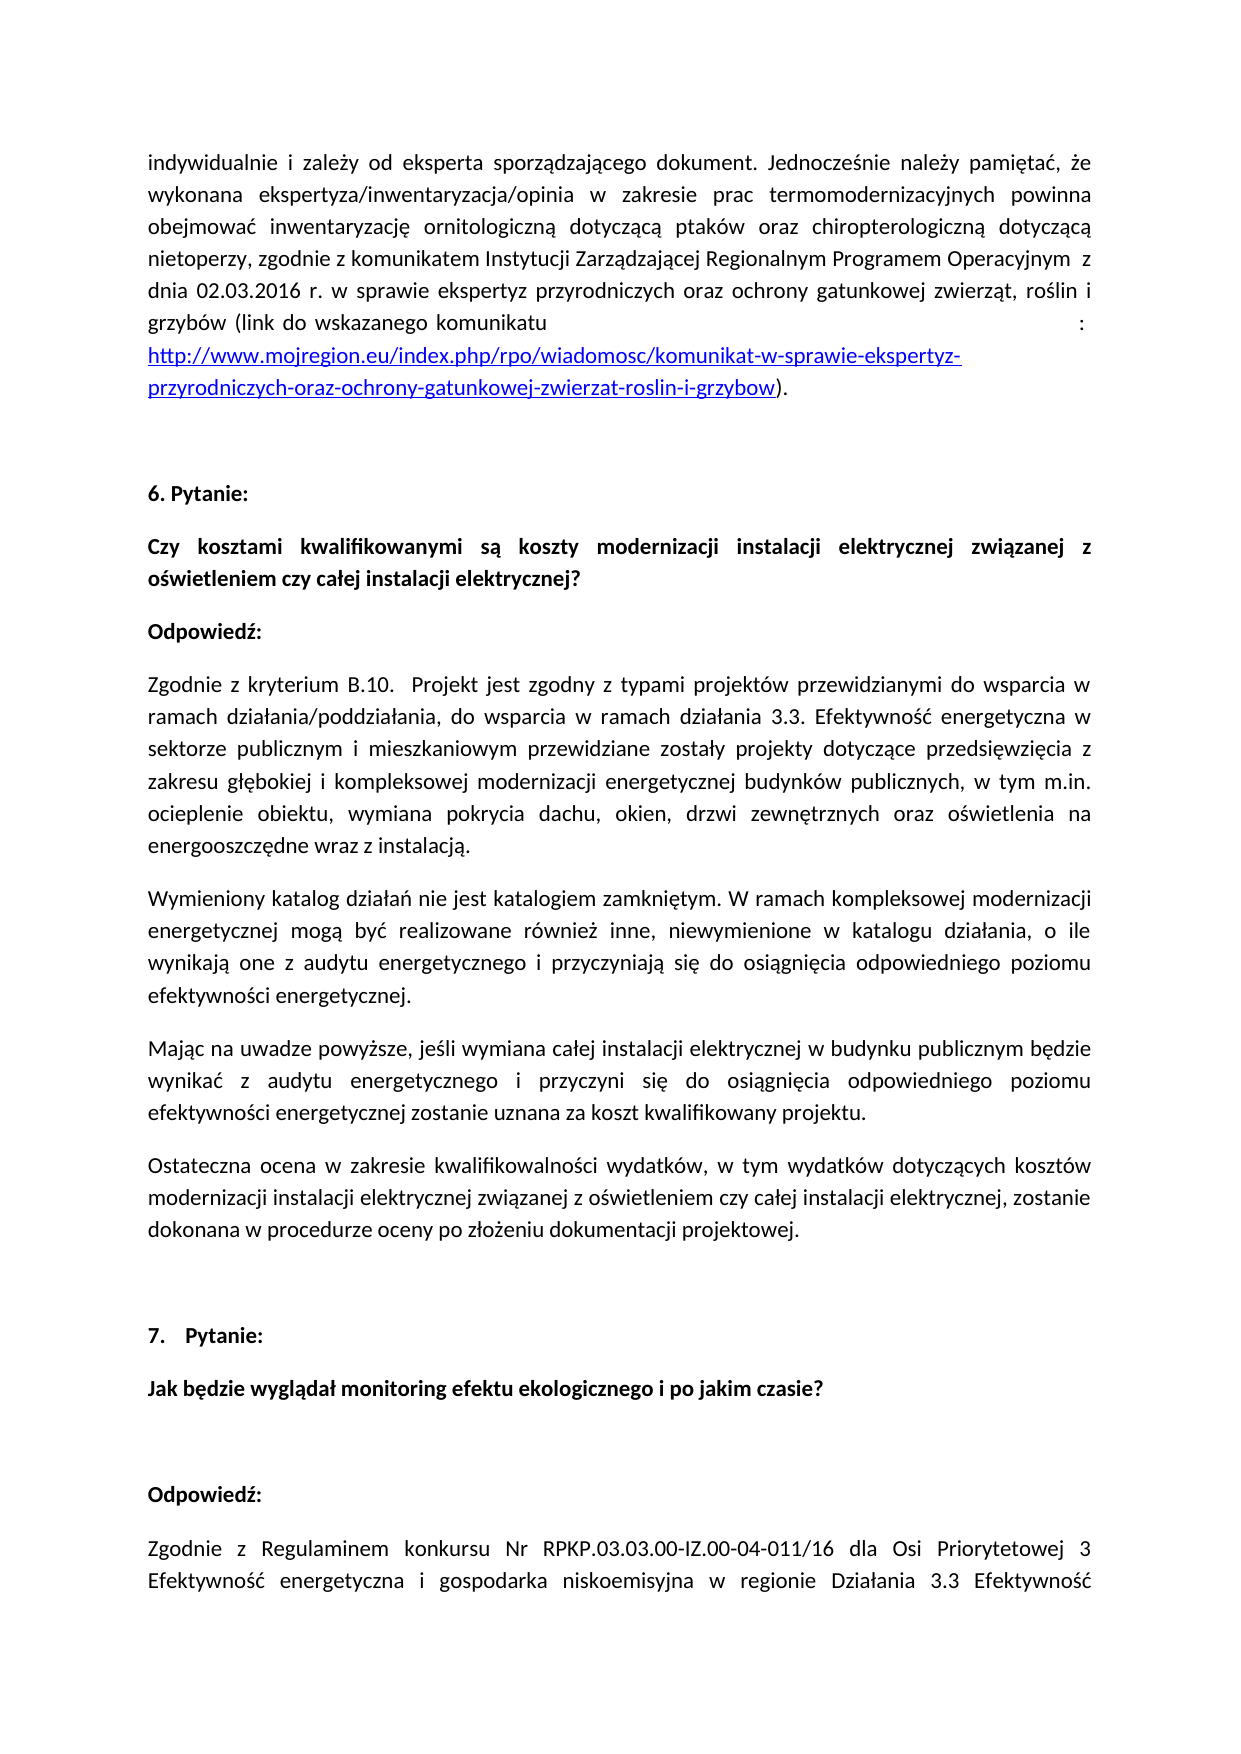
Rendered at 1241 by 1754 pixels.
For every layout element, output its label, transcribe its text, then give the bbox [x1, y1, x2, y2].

text Czy kosztami kwalifikowanymi są koszty modernizacji instalacji elektrycznej związanej z oświetleniem czy całej instalacji elektrycznej? [148, 532, 1093, 592]
text Ostateczna ocena w zakresie kwalifikowalności wydatków, w tym wydatków dotyczących kosztów modernizacji instalacji elektrycznej związanej z oświetleniem czy całej instalacji elektrycznej, zostanie dokonana w procedurze oceny po złożeniu dokumentacji projektowej. [148, 1151, 1093, 1243]
text Odpowiedź: [148, 1481, 1093, 1509]
text Jak będzie wyglądał monitoring efektu ekologicznego i po jakim czasie? [148, 1374, 1093, 1403]
text Wymieniony katalog działań nie jest katalogiem zamkniętym. W ramach kompleksowej modernizacji energetycznej mogą być realizowane również inne, niewymienione w katalogu działania, o ile wynikają one z audytu energetycznego i przyczyniają się do osiągnięcia odpowiedniego poziomu efektywności energetycznej. [148, 884, 1093, 1009]
text Zgodnie z kryterium B.10. Projekt jest zgodny z typami projektów przewidzianymi do wsparcia w ramach działania/poddziałania, do wsparcia w ramach działania 3.3. Efektywność energetyczna w sektorze publicznym i mieszkaniowym przewidziane zostały projekty dotyczące przedsięwzięcia z zakresu głębokiej i kompleksowej modernizacji energetycznej budynków publicznych, w tym m.in. ocieplenie obiektu, wymiana pokrycia dachu, okien, drzwi zewnętrznych oraz oświetlenia na energooszczędne wraz z instalacją. [148, 670, 1093, 859]
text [148, 1534, 1093, 1594]
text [148, 148, 1093, 401]
text Mając na uwadze powyższe, jeśli wymiana całej instalacji elektrycznej w budynku publicznym będzie wynikać z audytu energetycznego i przyczyni się do osiągnięcia odpowiedniego poziomu efektywności energetycznej zostanie uznana za koszt kwalifikowany projektu. [148, 1034, 1093, 1126]
list Pytanie: [148, 1322, 1093, 1349]
text 6. Pytanie: [148, 479, 1093, 507]
text Odpowiedź: [148, 617, 1093, 645]
